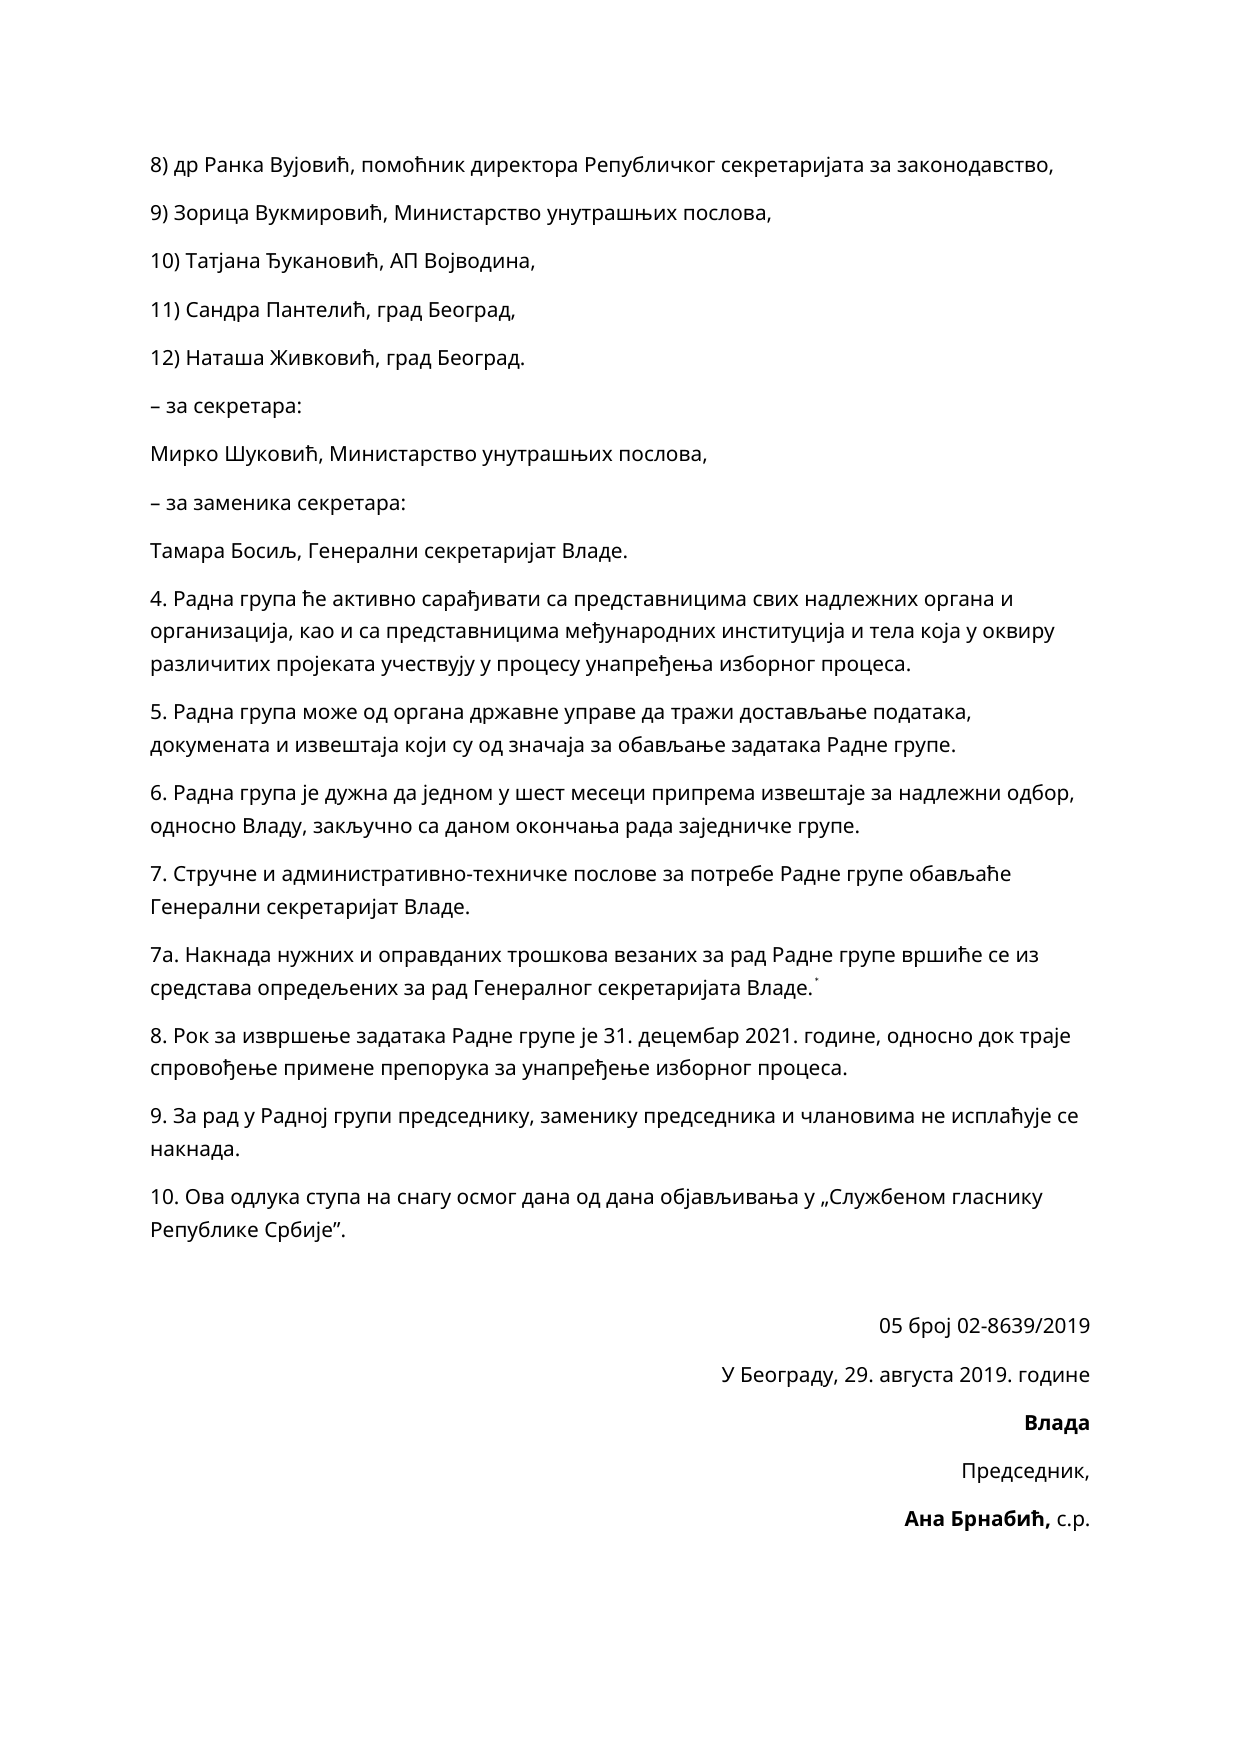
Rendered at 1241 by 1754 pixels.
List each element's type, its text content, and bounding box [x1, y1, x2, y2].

text 11) Сандра Пантелић, град Београд, [150, 295, 1090, 323]
text 10) Татјана Ђукановић, АП Војводина, [150, 246, 1090, 275]
text 4. Радна група ће активно сарађивати са представницима свих надлежних органа и организација, као и са представницима међународних институција и тела која у оквиру различитих пројеката учествују у процесу унапређења изборног процеса. [150, 584, 1090, 678]
text Влада [150, 1408, 1090, 1436]
text 05 број 02-8639/2019 [150, 1312, 1090, 1340]
text 7а. Накнада нужних и оправданих трошкова везаних за рад Радне групе вршиће се из средстава опредељених за рад Генералног секретаријата Владе.* [150, 940, 1090, 1001]
text 8) др Ранка Вујовић, помоћник директора Републичког секретаријата за законодавство, [150, 150, 1090, 178]
text – за заменика секретара: [150, 488, 1090, 516]
text 10. Ова одлука ступа на снагу осмог дана од дана објављивања у „Службеном гласнику Републике Србије”. [150, 1182, 1090, 1243]
text 7. Стручне и административно-техничке послове за потребе Радне групе обављаће Генерални секретаријат Владе. [150, 859, 1090, 920]
text 9) Зорица Вукмировић, Министарство унутрашњих послова, [150, 198, 1090, 227]
text 12) Наташа Живковић, град Београд. [150, 343, 1090, 371]
text Председник, [150, 1456, 1090, 1485]
text Мирко Шуковић, Министарство унутрашњих послова, [150, 439, 1090, 468]
text 9. За рад у Радној групи председнику, заменику председника и члановима не исплаћује се накнада. [150, 1102, 1090, 1163]
text Ана Брнабић, с.р. [150, 1504, 1090, 1533]
text 5. Радна група може од органа државне управе да тражи достављање података, докумената и извештаја који су од значаја за обављање задатака Радне групе. [150, 697, 1090, 758]
text 6. Радна група је дужна да једном у шест месеци припрема извештаје за надлежни одбор, односно Владу, закључно са даном окончања рада заједничке групе. [150, 778, 1090, 839]
text – за секретара: [150, 391, 1090, 419]
text 8. Рок за извршење задатака Радне групе је 31. децембар 2021. године, односно док траје спровођење примене препорука за унапређење изборног процеса. [150, 1021, 1090, 1082]
text Тамара Босиљ, Генерални секретаријат Владе. [150, 536, 1090, 564]
text У Београду, 29. августа 2019. године [150, 1360, 1090, 1388]
